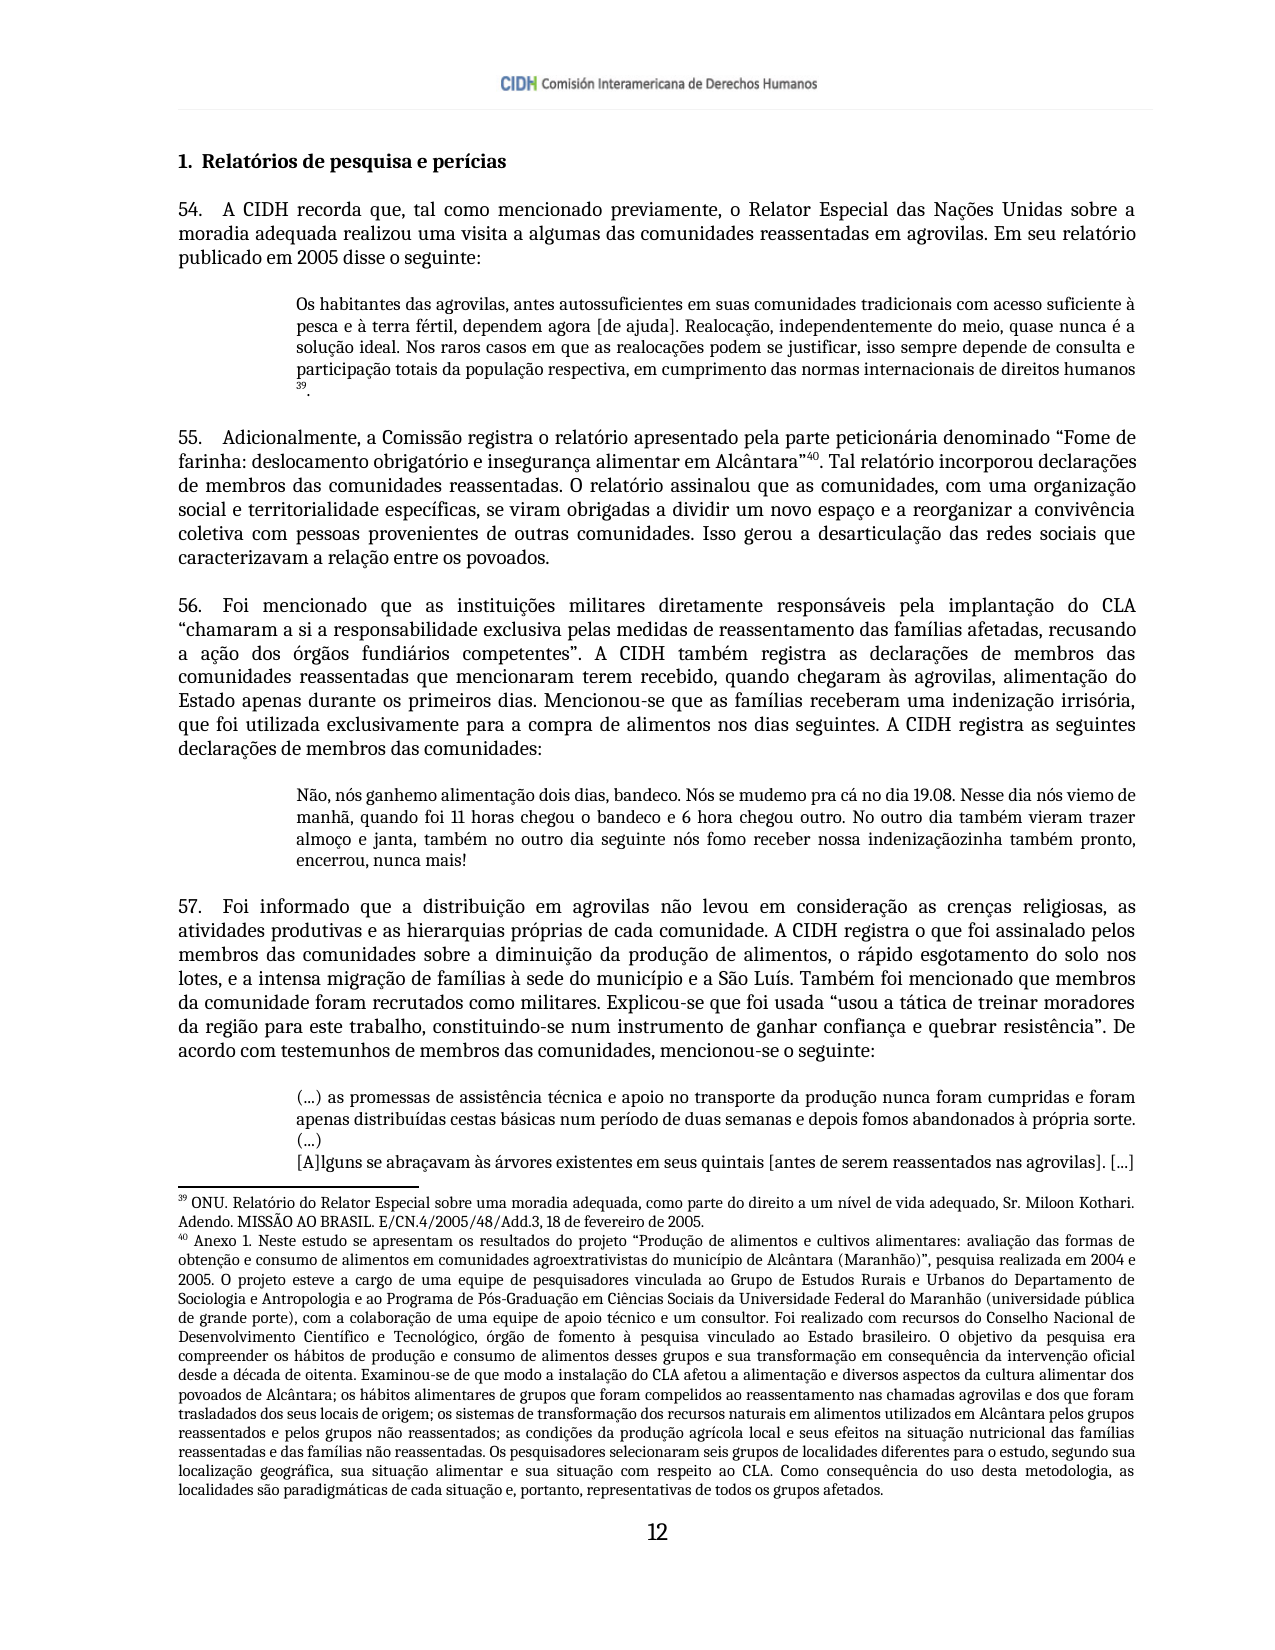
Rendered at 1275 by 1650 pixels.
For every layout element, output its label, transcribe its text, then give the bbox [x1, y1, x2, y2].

list (...) as promessas de assistência técnica e apoio no transporte da produção nunca foram cumpridas e foram apenas distribuídas cestas básicas num período de duas semanas e depois fomos abandonados à própria sorte. (...) [296, 1087, 1137, 1151]
picture [495, 75, 820, 93]
list [A]lguns se abraçavam às árvores existentes em seus quintais [antes de serem reassentados nas agrovilas]. [...] [296, 1151, 1137, 1173]
subtitle 1. Relatórios de pesquisa e perícias [178, 150, 1137, 174]
list A CIDH recorda que, tal como mencionado previamente, o Relator Especial das Nações Unidas sobre a moradia adequada realizou uma visita a algumas das comunidades reassentadas em agrovilas. Em seu relatório publicado em 2005 disse o seguinte: [178, 198, 1137, 270]
list Não, nós ganhemo alimentação dois dias, bandeco. Nós se mudemo pra cá no dia 19.08. Nesse dia nós viemo de manhã, quando foi 11 horas chegou o bandeco e 6 hora chegou outro. No outro dia também vieram trazer almoço e janta, também no outro dia seguinte nós fomo receber nossa indenizaçãozinha também pronto, encerrou, nunca mais! [296, 785, 1137, 871]
list Foi informado que a distribuição em agrovilas não levou em consideração as crenças religiosas, as atividades produtivas e as hierarquias próprias de cada comunidade. A CIDH registra o que foi assinalado pelos membros das comunidades sobre a diminuição da produção de alimentos, o rápido esgotamento do solo nos lotes, e a intensa migração de famílias à sede do município e a São Luís. Também foi mencionado que membros da comunidade foram recrutados como militares. Explicou-se que foi usada “usou a tática de treinar moradores da região para este trabalho, constituindo-se num instrumento de ganhar confiança e quebrar resistência”. De acordo com testemunhos de membros das comunidades, mencionou-se o seguinte: [178, 895, 1137, 1063]
list Foi mencionado que as instituições militares diretamente responsáveis pela implantação do CLA “chamaram a si a responsabilidade exclusiva pelas medidas de reassentamento das famílias afetadas, recusando a ação dos órgãos fundiários competentes”. A CIDH também registra as declarações de membros das comunidades reassentadas que mencionaram terem recebido, quando chegaram às agrovilas, alimentação do Estado apenas durante os primeiros dias. Mencionou-se que as famílias receberam uma indenização irrisória, que foi utilizada exclusivamente para a compra de alimentos nos dias seguintes. A CIDH registra as seguintes declarações de membros das comunidades: [178, 593, 1137, 761]
list Os habitantes das agrovilas, antes autossuficientes em suas comunidades tradicionais com acesso suficiente à pesca e à terra fértil, dependem agora [de ajuda]. Realocação, independentemente do meio, quase nunca é a solução ideal. Nos raros casos em que as realocações podem se justificar, isso sempre depende de consulta e participação totais da população respectiva, em cumprimento das normas internacionais de direitos humanos . [296, 294, 1137, 402]
list Adicionalmente, a Comissão registra o relatório apresentado pela parte peticionária denominado “Fome de farinha: deslocamento obrigatório e insegurança alimentar em Alcântara”. Tal relatório incorporou declarações de membros das comunidades reassentadas. O relatório assinalou que as comunidades, com uma organização social e territorialidade específicas, se viram obrigadas a dividir um novo espaço e a reorganizar a convivência coletiva com pessoas provenientes de outras comunidades. Isso gerou a desarticulação das redes sociais que caracterizavam a relação entre os povoados. [178, 426, 1137, 569]
